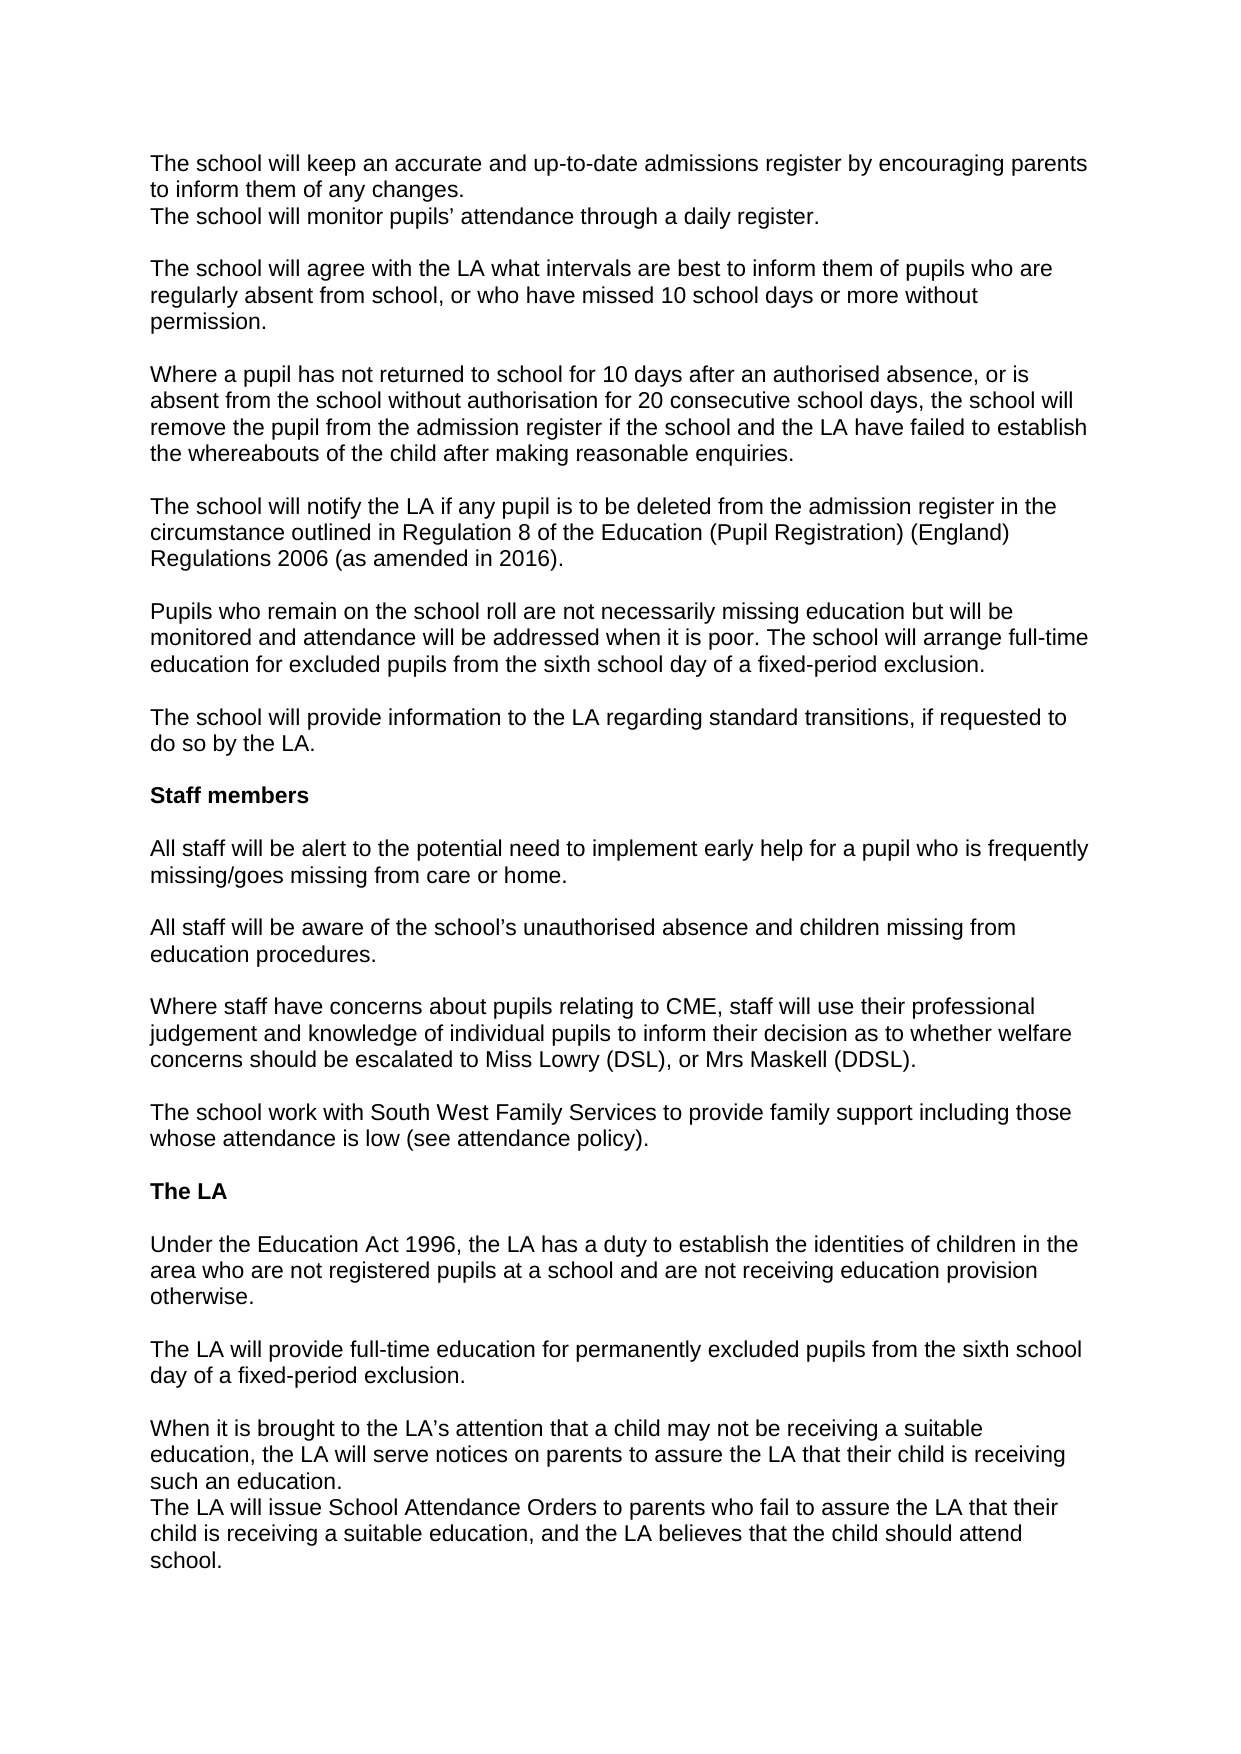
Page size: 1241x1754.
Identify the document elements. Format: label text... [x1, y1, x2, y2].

text Where staff have concerns about pupils relating to CME, staff will use their professional judgement and knowledge of individual pupils to inform their decision as to whether welfare concerns should be escalated to Miss Lowry (DSL), or Mrs Maskell (DDSL). [150, 993, 1090, 1072]
text The LA will provide full-time education for permanently excluded pupils from the sixth school day of a fixed-period exclusion. [150, 1336, 1090, 1389]
text All staff will be aware of the school’s unauthorised absence and children missing from education procedures. [150, 914, 1090, 967]
text Pupils who remain on the school roll are not necessarily missing education but will be monitored and attendance will be addressed when it is poor. The school will arrange full-time education for excluded pupils from the sixth school day of a fixed-period exclusion. [150, 598, 1090, 677]
text The school will monitor pupils’ attendance through a daily register. [150, 203, 1090, 229]
text The LA will issue School Attendance Orders to parents who fail to assure the LA that their child is receiving a suitable education, and the LA believes that the child should attend school. [150, 1494, 1090, 1573]
text When it is brought to the LA’s attention that a child may not be receiving a suitable education, the LA will serve notices on parents to assure the LA that their child is receiving such an education. [150, 1415, 1090, 1494]
text The school work with South West Family Services to provide family support including those whose attendance is low (see attendance policy). [150, 1099, 1090, 1151]
text The school will provide information to the LA regarding standard transitions, if requested to do so by the LA. [150, 703, 1090, 756]
text The school will notify the LA if any pupil is to be deleted from the admission register in the circumstance outlined in Regulation 8 of the Education (Pupil Registration) (England) Regulations 2006 (as amended in 2016). [150, 493, 1090, 572]
text The school will keep an accurate and up-to-date admissions register by encouraging parents to inform them of any changes. [150, 150, 1090, 203]
text Where a pupil has not returned to school for 10 days after an authorised absence, or is absent from the school without authorisation for 20 consecutive school days, the school will remove the pupil from the admission register if the school and the LA have failed to establish the whereabouts of the child after making reasonable enquiries. [150, 361, 1090, 466]
text All staff will be alert to the potential need to implement early help for a pupil who is frequently missing/goes missing from care or home. [150, 835, 1090, 888]
text Staff members [150, 782, 1090, 809]
text Under the Education Act 1996, the LA has a duty to establish the identities of children in the area who are not registered pupils at a school and are not receiving education provision otherwise. [150, 1231, 1090, 1309]
text The LA [150, 1178, 1090, 1204]
text The school will agree with the LA what intervals are best to inform them of pupils who are regularly absent from school, or who have missed 10 school days or more without permission. [150, 255, 1090, 334]
